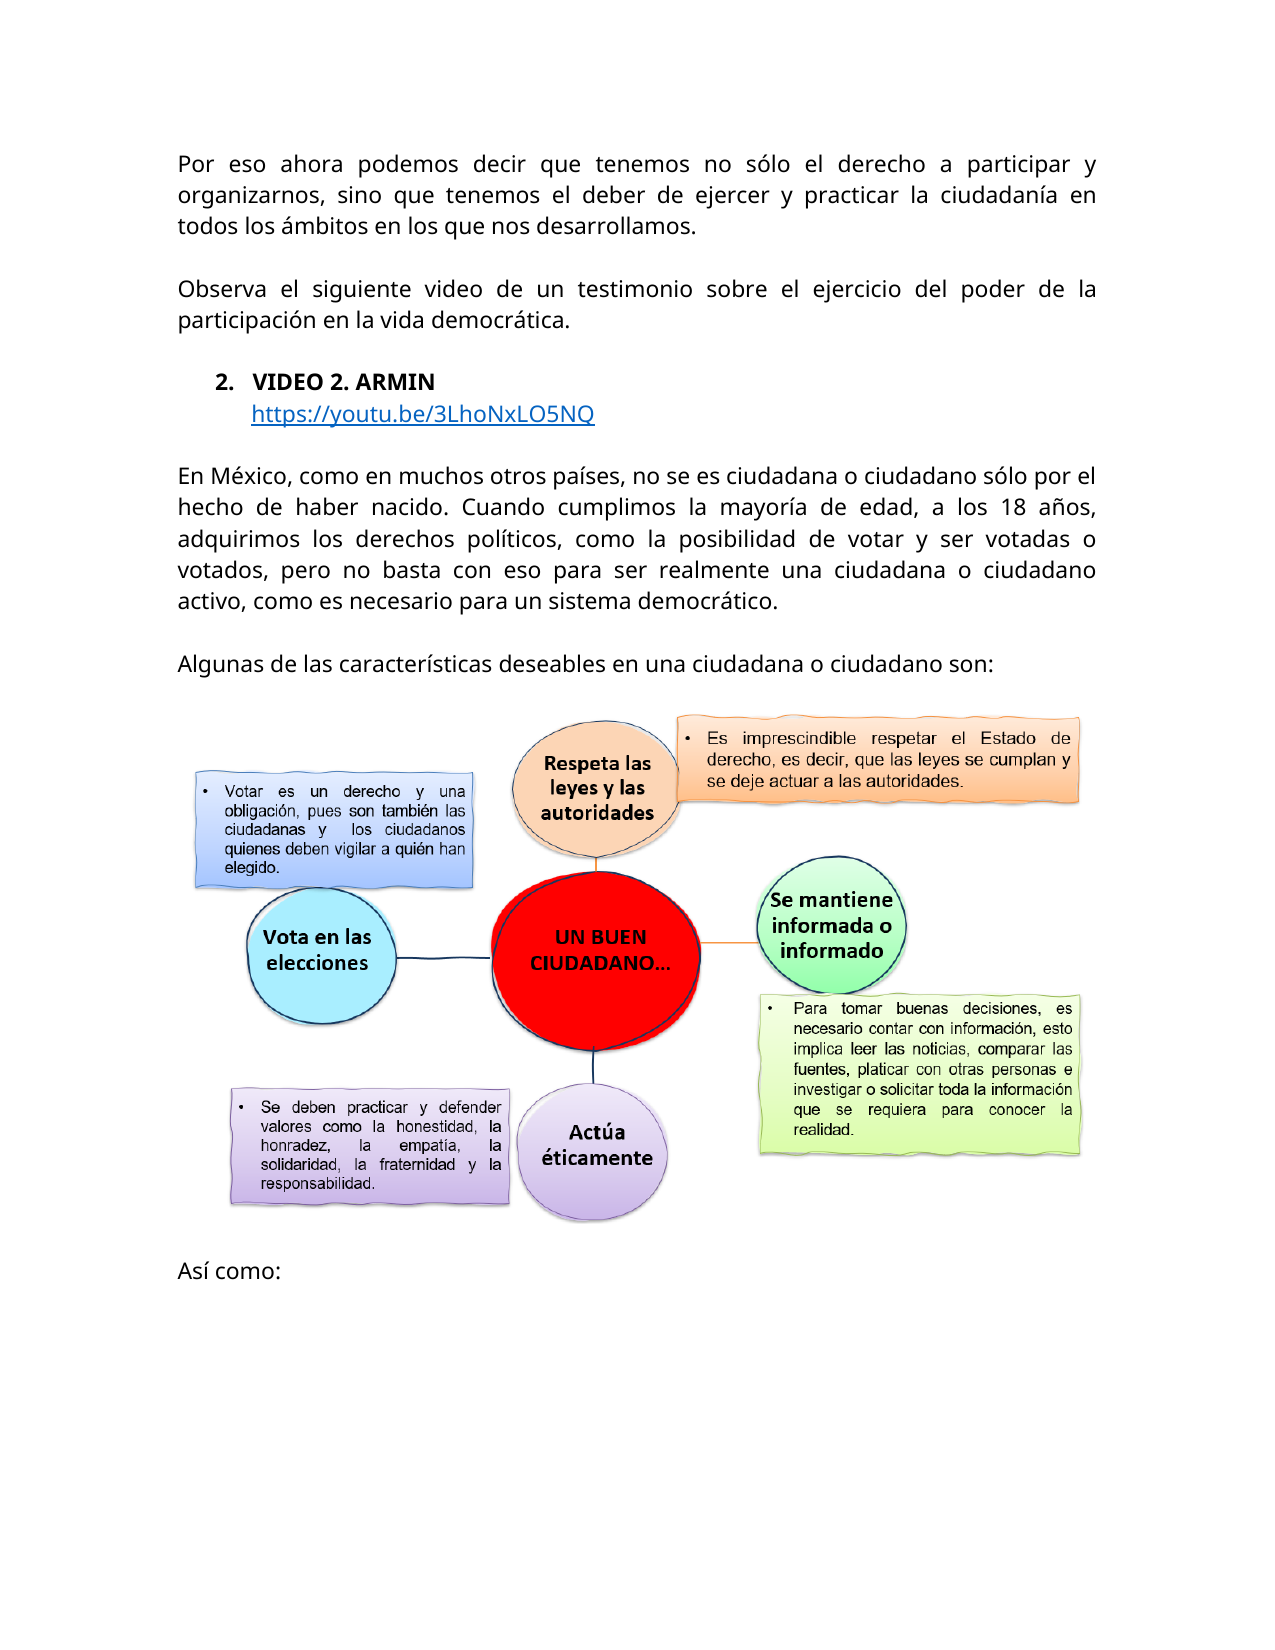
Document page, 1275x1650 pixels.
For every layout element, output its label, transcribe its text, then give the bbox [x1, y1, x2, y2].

text Por eso ahora podemos decir que tenemos no sólo el derecho a participar y organizarnos, sino que tenemos el deber de ejercer y practicar la ciudadanía en todos los ámbitos en los que nos desarrollamos. [177, 148, 1098, 241]
text En México, como en muchos otros países, no se es ciudadana o ciudadano sólo por el hecho de haber nacido. Cuando cumplimos la mayoría de edad, a los 18 años, adquirimos los derechos políticos, como la posibilidad de votar y ser votadas o votados, pero no basta con eso para ser realmente una ciudadana o ciudadano activo, como es necesario para un sistema democrático. [177, 460, 1098, 616]
text Así como: [177, 1255, 1098, 1286]
list VIDEO 2. ARMIN [215, 366, 1098, 398]
text https://youtu.be/3LhoNxLO5NQ [177, 398, 1098, 429]
text Observa el siguiente video de un testimonio sobre el ejercicio del poder de la participación en la vida democrática. [177, 273, 1098, 335]
picture [187, 710, 1088, 1224]
text Algunas de las características deseables en una ciudadana o ciudadano son: [177, 648, 1098, 679]
